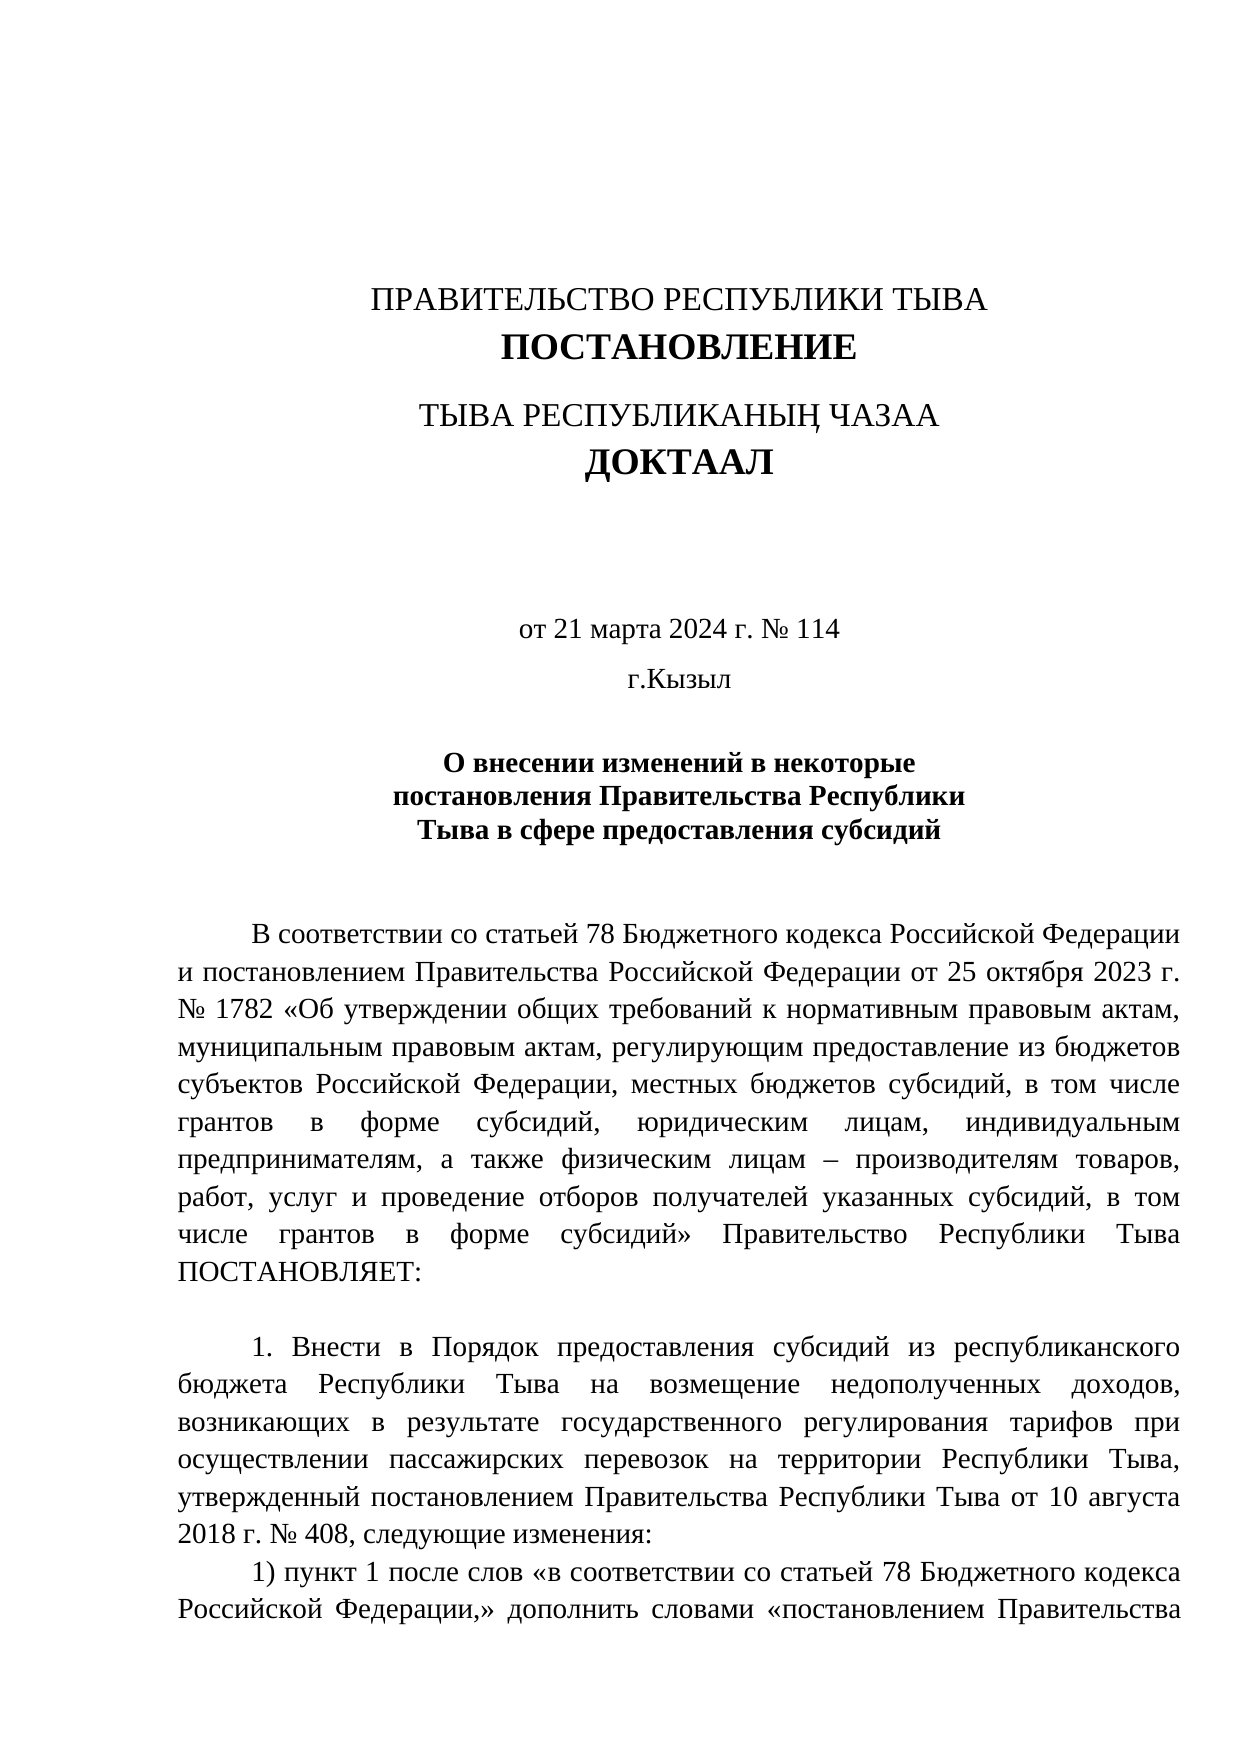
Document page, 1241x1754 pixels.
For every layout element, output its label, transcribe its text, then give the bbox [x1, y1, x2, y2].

text постановления Правительства Республики [177, 778, 1181, 812]
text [177, 1550, 1181, 1625]
text от 21 марта 2024 г. № 114 [177, 611, 1181, 644]
text Тыва в сфере предоставления субсидий [177, 812, 1181, 846]
text г.Кызыл [177, 661, 1181, 694]
text В соответствии со статьей 78 Бюджетного кодекса Российской Федерации и постановлением Правительства Российской Федерации от 25 октября 2023 г. № 1782 «Об утверждении общих требований к нормативным правовым актам, муниципальным правовым актам, регулирующим предоставление из бюджетов субъектов Российской Федерации, местных бюджетов субсидий, в том числе грантов в форме субсидий, юридическим лицам, индивидуальным предпринимателям, а также физическим лицам – производителям товаров, работ, услуг и проведение отборов получателей указанных субсидий, в том числе грантов в форме субсидий» Правительство Республики Тыва ПОСТАНОВЛЯЕТ: [177, 913, 1181, 1288]
text 1. Внести в Порядок предоставления субсидий из республиканского бюджета Республики Тыва на возмещение недополученных доходов, возникающих в результате государственного регулирования тарифов при осуществлении пассажирских перевозок на территории Республики Тыва, утвержденный постановлением Правительства Республики Тыва от 10 августа 2018 г. № 408, следующие изменения: [177, 1325, 1181, 1550]
text ПРАВИТЕЛЬСТВО РЕСПУБЛИКИ ТЫВА ПОСТАНОВЛЕНИЕ [177, 280, 1181, 368]
text ТЫВА РЕСПУБЛИКАНЫӉ ЧАЗАА ДОКТААЛ [177, 395, 1181, 483]
text О внесении изменений в некоторые [177, 745, 1181, 778]
